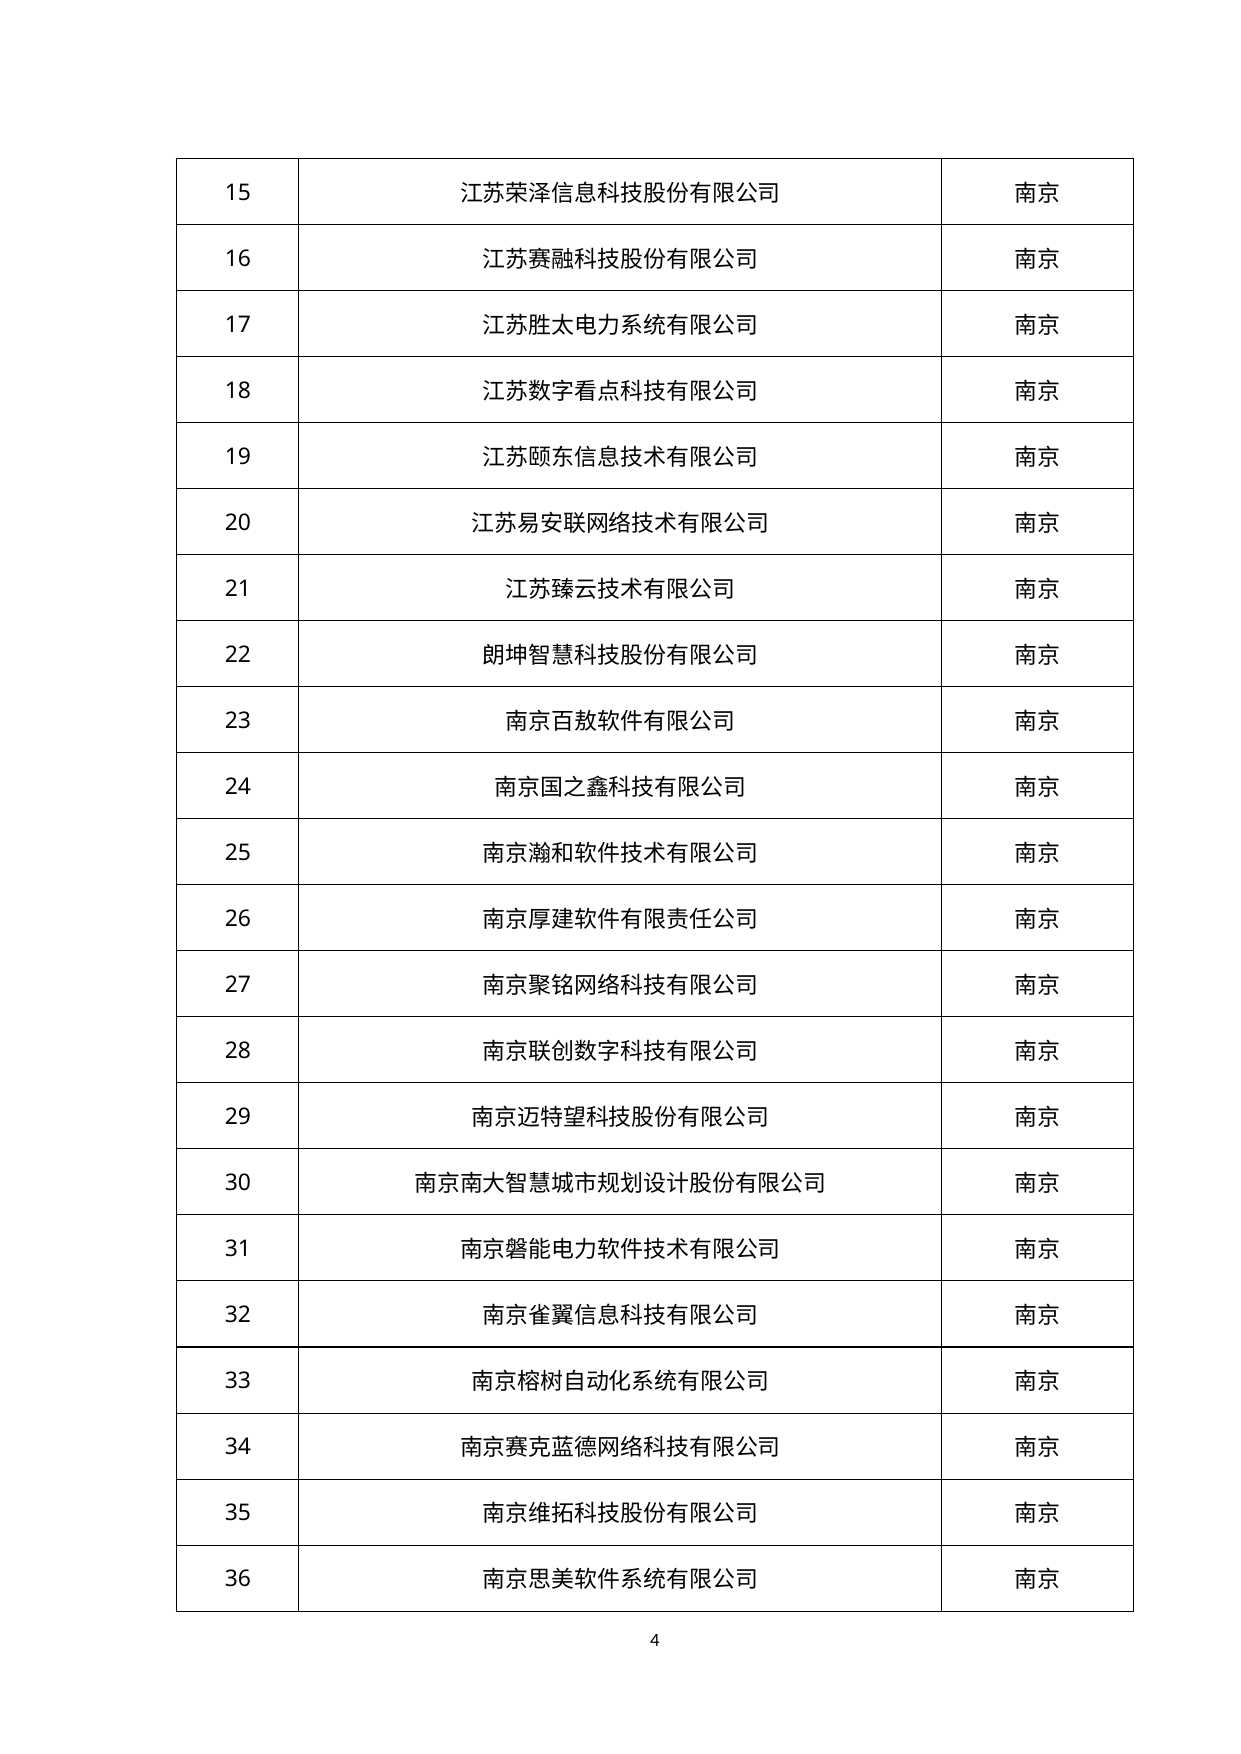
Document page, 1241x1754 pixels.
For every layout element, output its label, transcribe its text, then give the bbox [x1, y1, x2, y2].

table_cell 35 [177, 1480, 298, 1544]
table_cell 南京联创数字科技有限公司 [299, 1017, 941, 1082]
table_cell 23 [177, 687, 298, 752]
table_cell 29 [177, 1083, 298, 1148]
table_cell 南京磐能电力软件技术有限公司 [299, 1215, 941, 1280]
table_cell 南京 [942, 687, 1133, 752]
table_cell 18 [177, 357, 298, 422]
table_cell 江苏数字看点科技有限公司 [299, 357, 941, 422]
table_cell 江苏胜太电力系统有限公司 [299, 291, 941, 356]
table_cell 36 [177, 1546, 298, 1611]
table_cell 江苏颐东信息技术有限公司 [299, 423, 941, 488]
table_cell 江苏赛融科技股份有限公司 [299, 225, 941, 290]
table_cell 南京 [942, 423, 1133, 488]
table_cell 南京 [942, 621, 1133, 686]
table_cell 20 [177, 489, 298, 554]
table_cell 南京 [942, 1281, 1133, 1346]
table_cell 32 [177, 1281, 298, 1346]
table_cell 南京 [942, 555, 1133, 620]
table_cell 南京 [942, 885, 1133, 950]
table_cell 24 [177, 753, 298, 818]
table_cell 朗坤智慧科技股份有限公司 [299, 621, 941, 686]
table_cell 南京迈特望科技股份有限公司 [299, 1083, 941, 1148]
table_cell 南京 [942, 489, 1133, 554]
table_cell 南京国之鑫科技有限公司 [299, 753, 941, 818]
table_cell 27 [177, 951, 298, 1016]
table_cell 南京 [942, 1149, 1133, 1214]
table_cell 南京 [942, 951, 1133, 1016]
table_cell 南京 [942, 1215, 1133, 1280]
table_cell 江苏易安联网络技术有限公司 [299, 489, 941, 554]
table_cell 15 [177, 159, 298, 224]
table_cell 南京 [942, 1083, 1133, 1148]
table_cell 南京维拓科技股份有限公司 [299, 1480, 941, 1544]
table_cell 26 [177, 885, 298, 950]
table_cell 17 [177, 291, 298, 356]
table_cell 南京厚建软件有限责任公司 [299, 885, 941, 950]
table_cell 南京 [942, 753, 1133, 818]
table_cell 31 [177, 1215, 298, 1280]
table_cell 南京百敖软件有限公司 [299, 687, 941, 752]
table_cell 南京榕树自动化系统有限公司 [299, 1348, 941, 1412]
table_cell 21 [177, 555, 298, 620]
table_cell 南京 [942, 1348, 1133, 1412]
table_cell 南京 [942, 357, 1133, 422]
table_cell 南京雀翼信息科技有限公司 [299, 1281, 941, 1346]
table_cell 34 [177, 1414, 298, 1478]
table_cell 南京南大智慧城市规划设计股份有限公司 [299, 1149, 941, 1214]
table_cell 南京 [942, 819, 1133, 884]
table_cell 南京 [942, 291, 1133, 356]
table_cell 南京思美软件系统有限公司 [299, 1546, 941, 1611]
table_cell 南京 [942, 225, 1133, 290]
table_cell 南京 [942, 1546, 1133, 1611]
table_cell 江苏臻云技术有限公司 [299, 555, 941, 620]
table_cell 25 [177, 819, 298, 884]
table_cell 江苏荣泽信息科技股份有限公司 [299, 159, 941, 224]
table_cell 南京赛克蓝德网络科技有限公司 [299, 1414, 941, 1478]
table_cell 南京聚铭网络科技有限公司 [299, 951, 941, 1016]
table_cell 28 [177, 1017, 298, 1082]
table_cell 19 [177, 423, 298, 488]
table_cell 南京 [942, 1017, 1133, 1082]
table_cell 南京 [942, 1414, 1133, 1478]
table_cell 南京 [942, 1480, 1133, 1544]
table_cell 南京 [942, 159, 1133, 224]
table_cell 16 [177, 225, 298, 290]
table_cell 南京瀚和软件技术有限公司 [299, 819, 941, 884]
table_cell 30 [177, 1149, 298, 1214]
table_cell 22 [177, 621, 298, 686]
table_cell 33 [177, 1348, 298, 1412]
